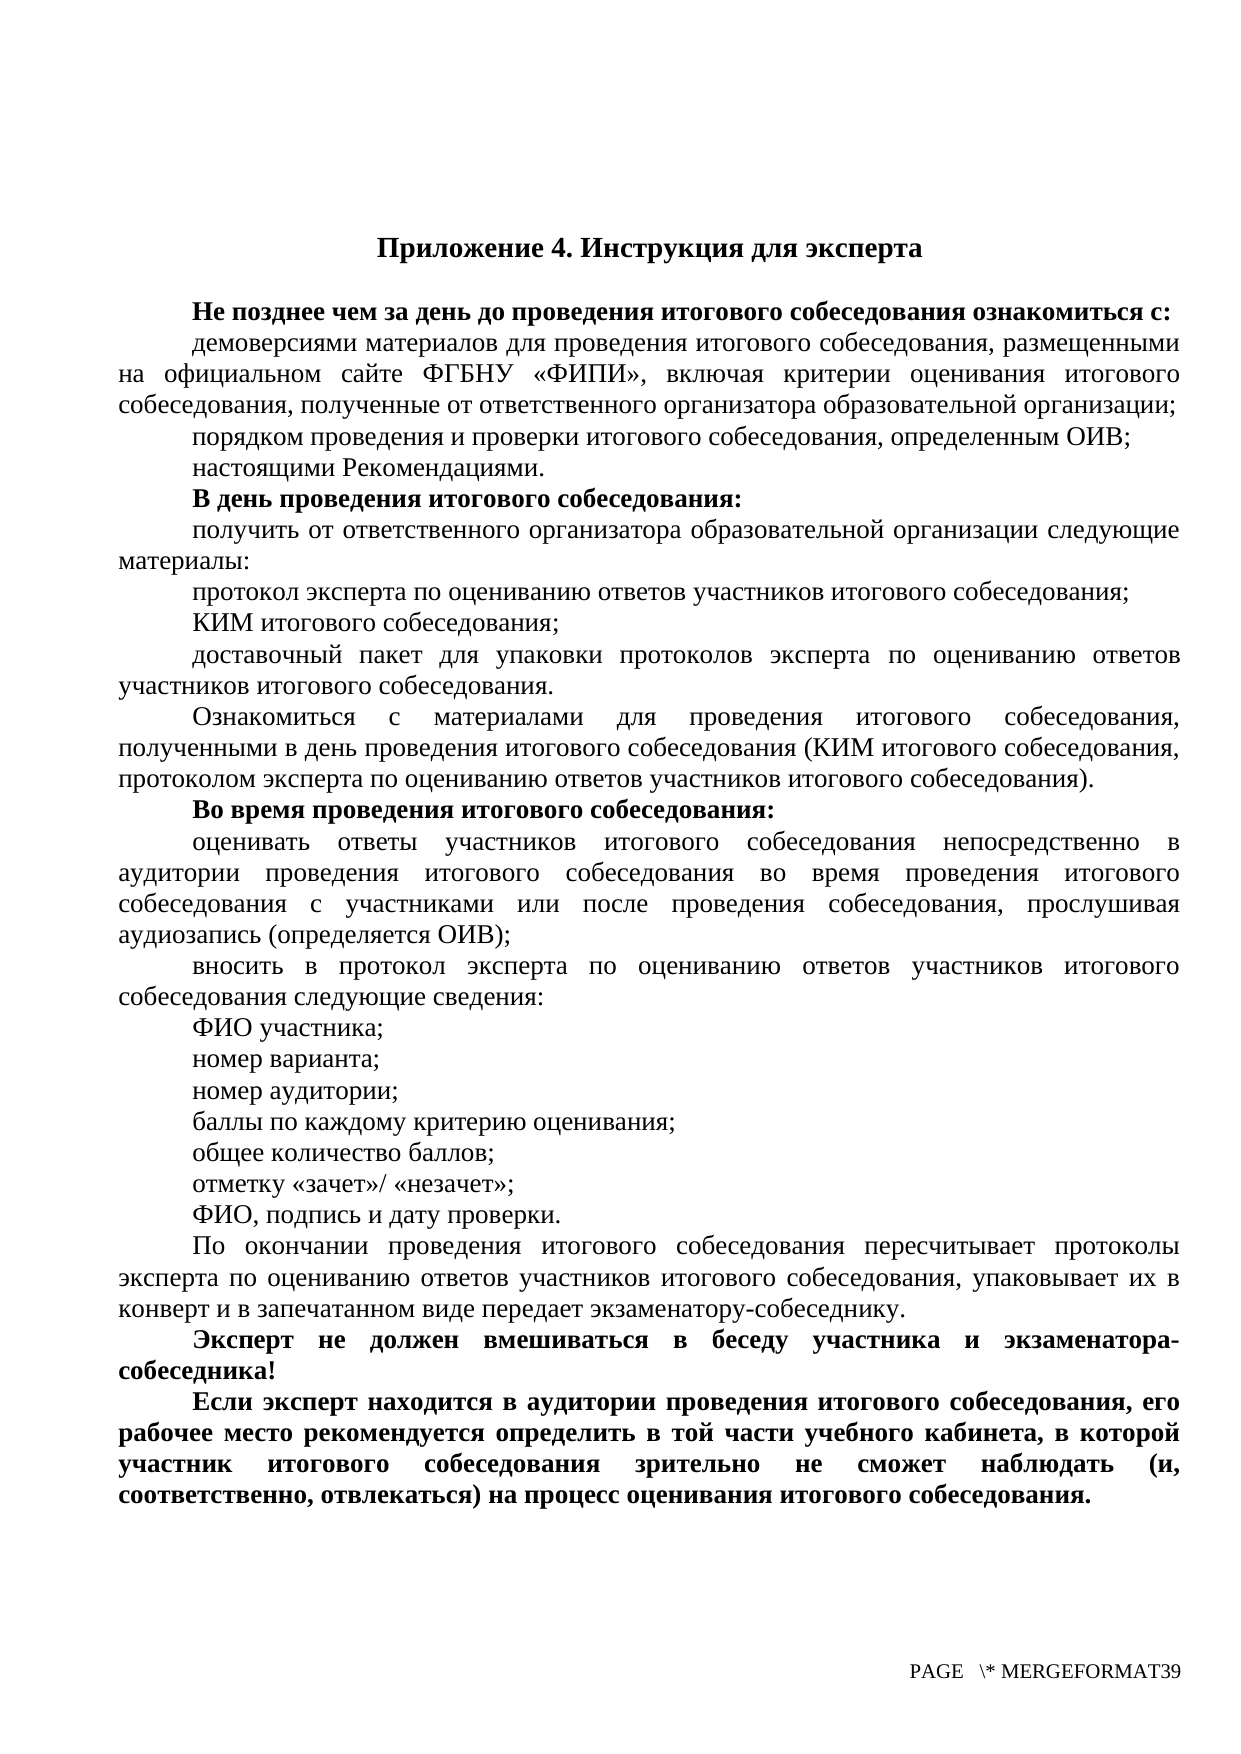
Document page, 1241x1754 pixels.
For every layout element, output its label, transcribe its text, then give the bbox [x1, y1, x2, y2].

text номер аудитории; [118, 1074, 1181, 1105]
text Если эксперт находится в аудитории проведения итогового собеседования, его рабочее место рекомендуется определить в той части учебного кабинета, в которой участник итогового собеседования зрительно не сможет наблюдать (и, соответственно, отвлекаться) на процесс оценивания итогового собеседования. [118, 1385, 1181, 1510]
text общее количество баллов; [118, 1136, 1181, 1167]
text получить от ответственного организатора образовательной организации следующие материалы: [118, 513, 1181, 575]
text По окончании проведения итогового собеседования пересчитывает протоколы эксперта по оцениванию ответов участников итогового собеседования, упаковывает их в конверт и в запечатанном виде передает экзаменатору-собеседнику. [118, 1229, 1181, 1323]
text КИМ итогового собеседования; [118, 607, 1181, 638]
text баллы по каждому критерию оценивания; [118, 1105, 1181, 1136]
text Во время проведения итогового собеседования: [118, 793, 1181, 824]
text номер варианта; [118, 1043, 1181, 1074]
subtitle Приложение 4. Инструкция для эксперта [118, 230, 1181, 264]
text Эксперт не должен вмешиваться в беседу участника и экзаменатора-собеседника! [118, 1323, 1181, 1385]
text порядком проведения и проверки итогового собеседования, определенным ОИВ; [118, 420, 1181, 451]
text протокол эксперта по оцениванию ответов участников итогового собеседования; [118, 575, 1181, 607]
text доставочный пакет для упаковки протоколов эксперта по оцениванию ответов участников итогового собеседования. [118, 638, 1181, 700]
text демоверсиями материалов для проведения итогового собеседования, размещенными на официальном сайте ФГБНУ «ФИПИ», включая критерии оценивания итогового собеседования, полученные от ответственного организатора образовательной организации; [118, 326, 1181, 420]
text вносить в протокол эксперта по оцениванию ответов участников итогового собеседования следующие сведения: [118, 949, 1181, 1011]
text ФИО участника; [118, 1011, 1181, 1043]
text настоящими Рекомендациями. [118, 451, 1181, 482]
text Не позднее чем за день до проведения итогового собеседования ознакомиться с: [118, 295, 1181, 326]
text ФИО, подпись и дату проверки. [118, 1198, 1181, 1229]
text Ознакомиться с материалами для проведения итогового собеседования, полученными в день проведения итогового собеседования (КИМ итогового собеседования, протоколом эксперта по оцениванию ответов участников итогового собеседования). [118, 700, 1181, 793]
text оценивать ответы участников итогового собеседования непосредственно в аудитории проведения итогового собеседования во время проведения итогового собеседования с участниками или после проведения собеседования, прослушивая аудиозапись (определяется ОИВ); [118, 824, 1181, 949]
text отметку «зачет»/ «незачет»; [118, 1167, 1181, 1198]
text В день проведения итогового собеседования: [118, 482, 1181, 513]
